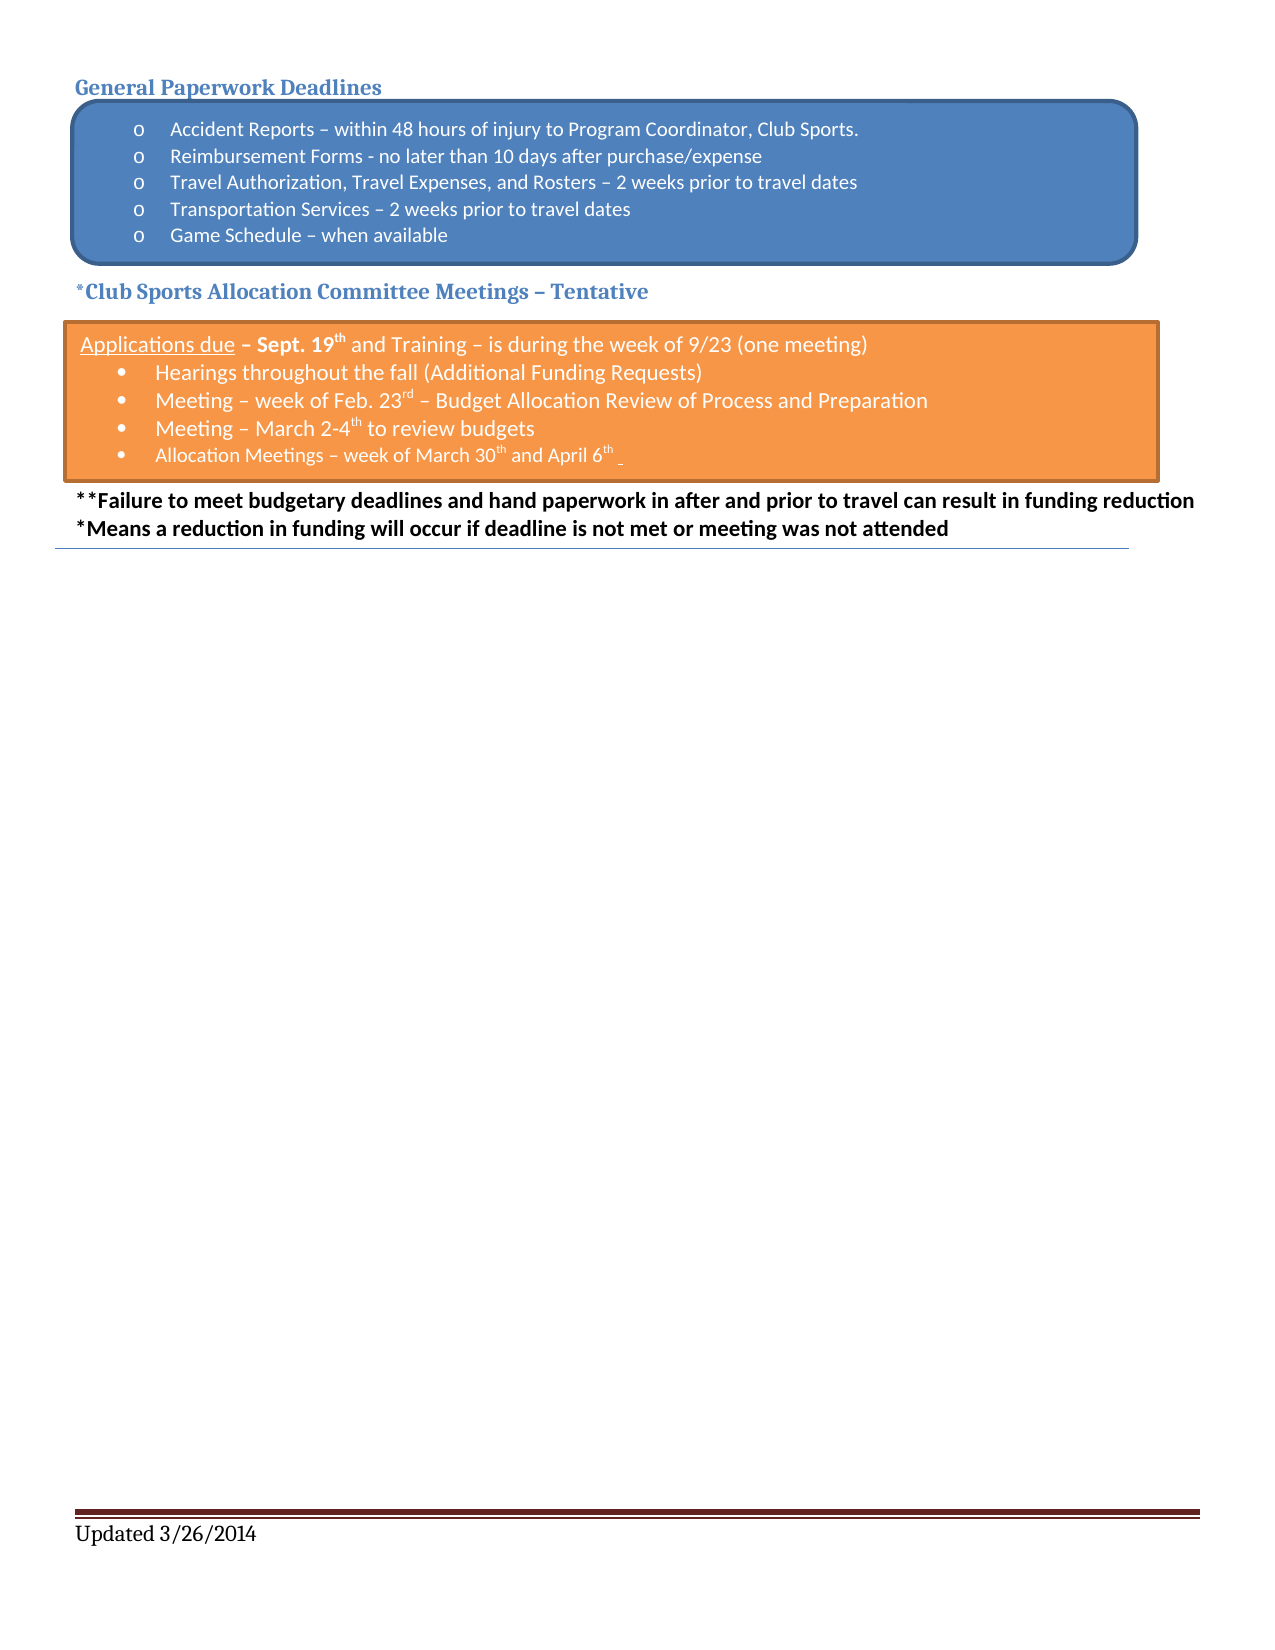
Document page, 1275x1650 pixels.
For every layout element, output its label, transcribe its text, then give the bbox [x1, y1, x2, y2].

text **Failure to meet budgetary deadlines and hand paperwork in after and prior to travel can result in funding reduction [75, 486, 1200, 514]
text *Means a reduction in funding will occur if deadline is not met or meeting was not attended [75, 514, 1200, 542]
subtitle *Club Sports Allocation Committee Meetings – Tentative [75, 279, 1200, 306]
subtitle General Paperwork Deadlines [75, 75, 1200, 101]
